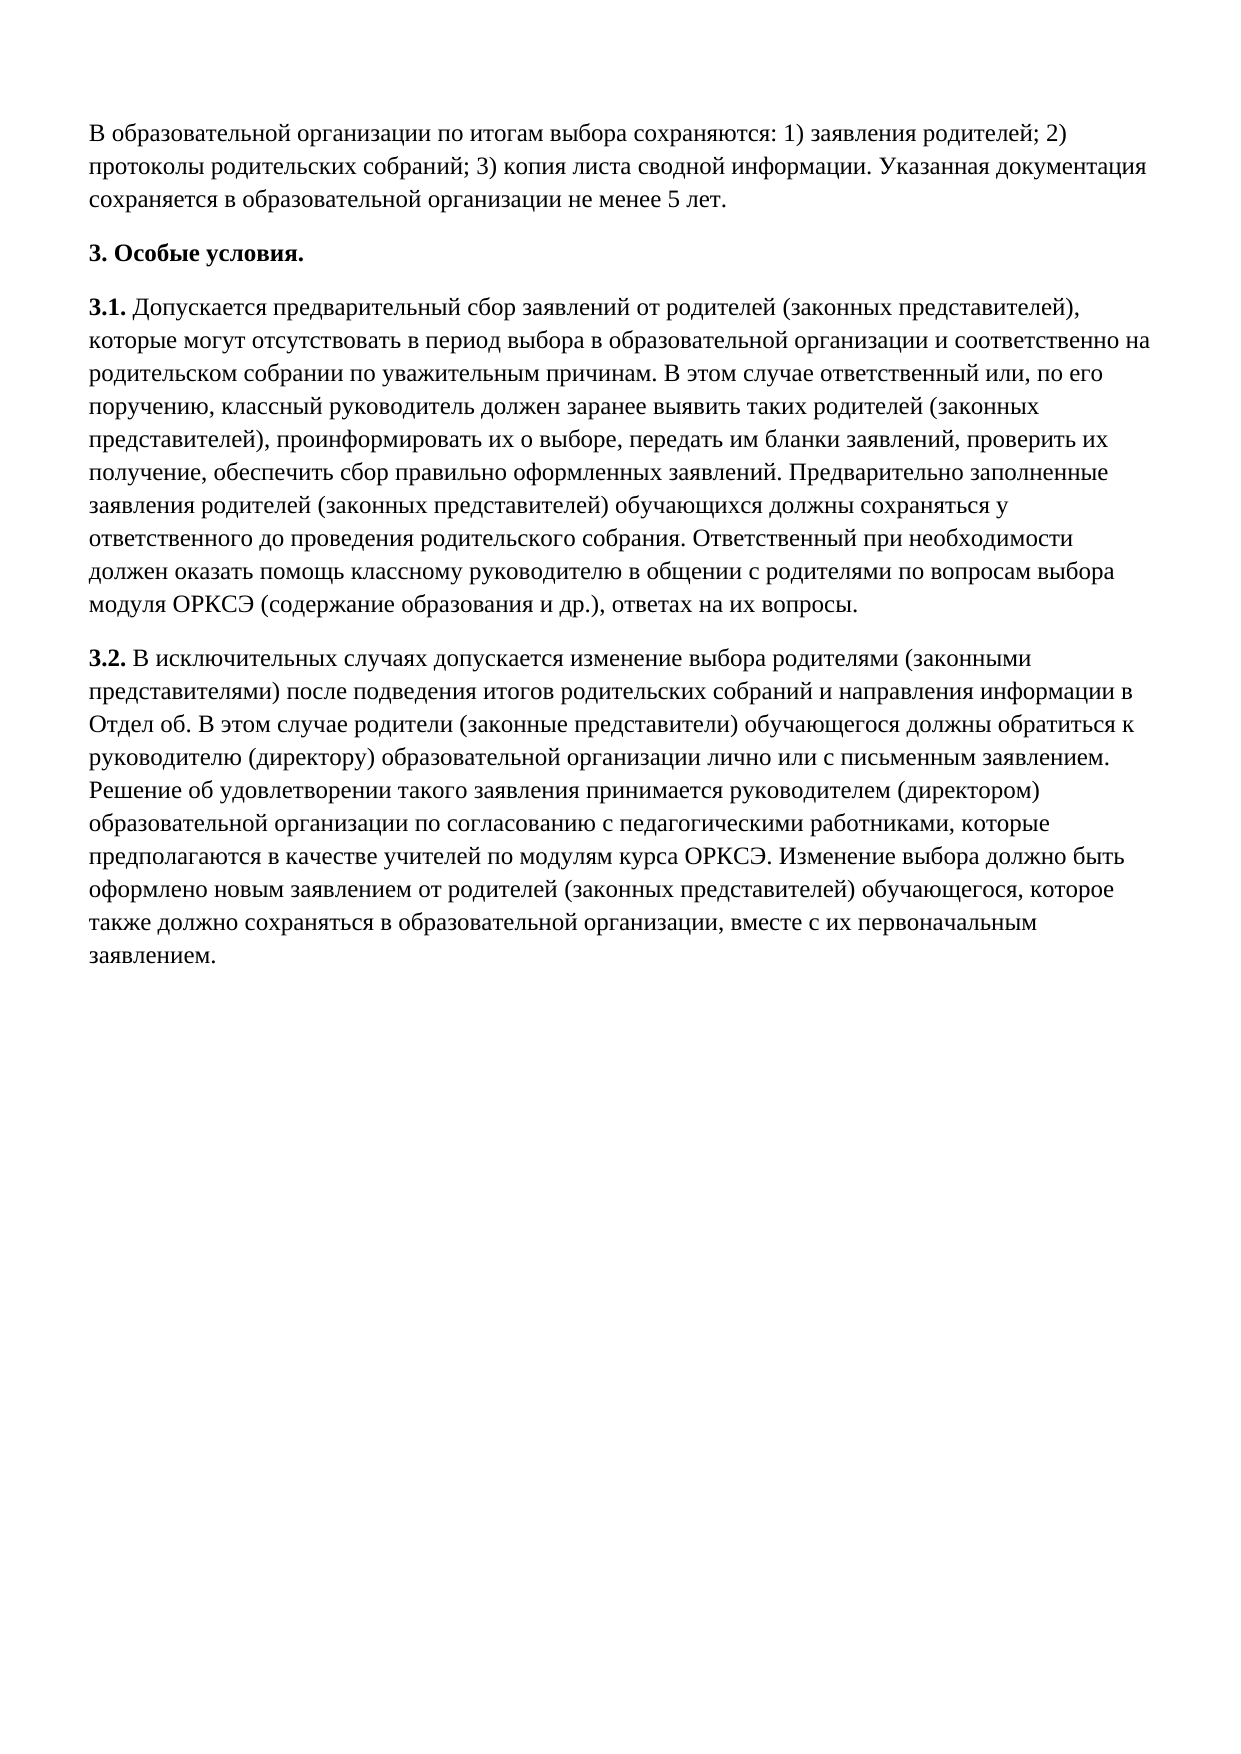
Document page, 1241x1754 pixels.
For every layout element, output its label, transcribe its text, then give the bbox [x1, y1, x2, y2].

text 3. Особые условия. [89, 238, 1152, 267]
text В образовательной организации по итогам выбора сохраняются: 1) заявления родителей; 2) протоколы родительских собраний; 3) копия листа сводной информации. Указанная документация сохраняется в образовательной организации не менее 5 лет. [89, 118, 1152, 213]
text 3.1. Допускается предварительный сбор заявлений от родителей (законных представителей), которые могут отсутствовать в период выбора в образовательной организации и соответственно на родительском собрании по уважительным причинам. В этом случае ответственный или, по его поручению, классный руководитель должен заранее выявить таких родителей (законных представителей), проинформировать их о выборе, передать им бланки заявлений, проверить их получение, обеспечить сбор правильно оформленных заявлений. Предварительно заполненные заявления родителей (законных представителей) обучающихся должны сохраняться у ответственного до проведения родительского собрания. Ответственный при необходимости должен оказать помощь классному руководителю в общении с родителями по вопросам выбора модуля ОРКСЭ (содержание образования и др.), ответах на их вопросы. [89, 292, 1152, 618]
text 3.2. В исключительных случаях допускается изменение выбора родителями (законными представителями) после подведения итогов родительских собраний и направления информации в Отдел об. В этом случае родители (законные представители) обучающегося должны обратиться к руководителю (директору) образовательной организации лично или с письменным заявлением. Решение об удовлетворении такого заявления принимается руководителем (директором) образовательной организации по согласованию с педагогическими работниками, которые предполагаются в качестве учителей по модулям курса ОРКСЭ. Изменение выбора должно быть оформлено новым заявлением от родителей (законных представителей) обучающегося, которое также должно сохраняться в образовательной организации, вместе с их первоначальным заявлением. [89, 643, 1152, 969]
